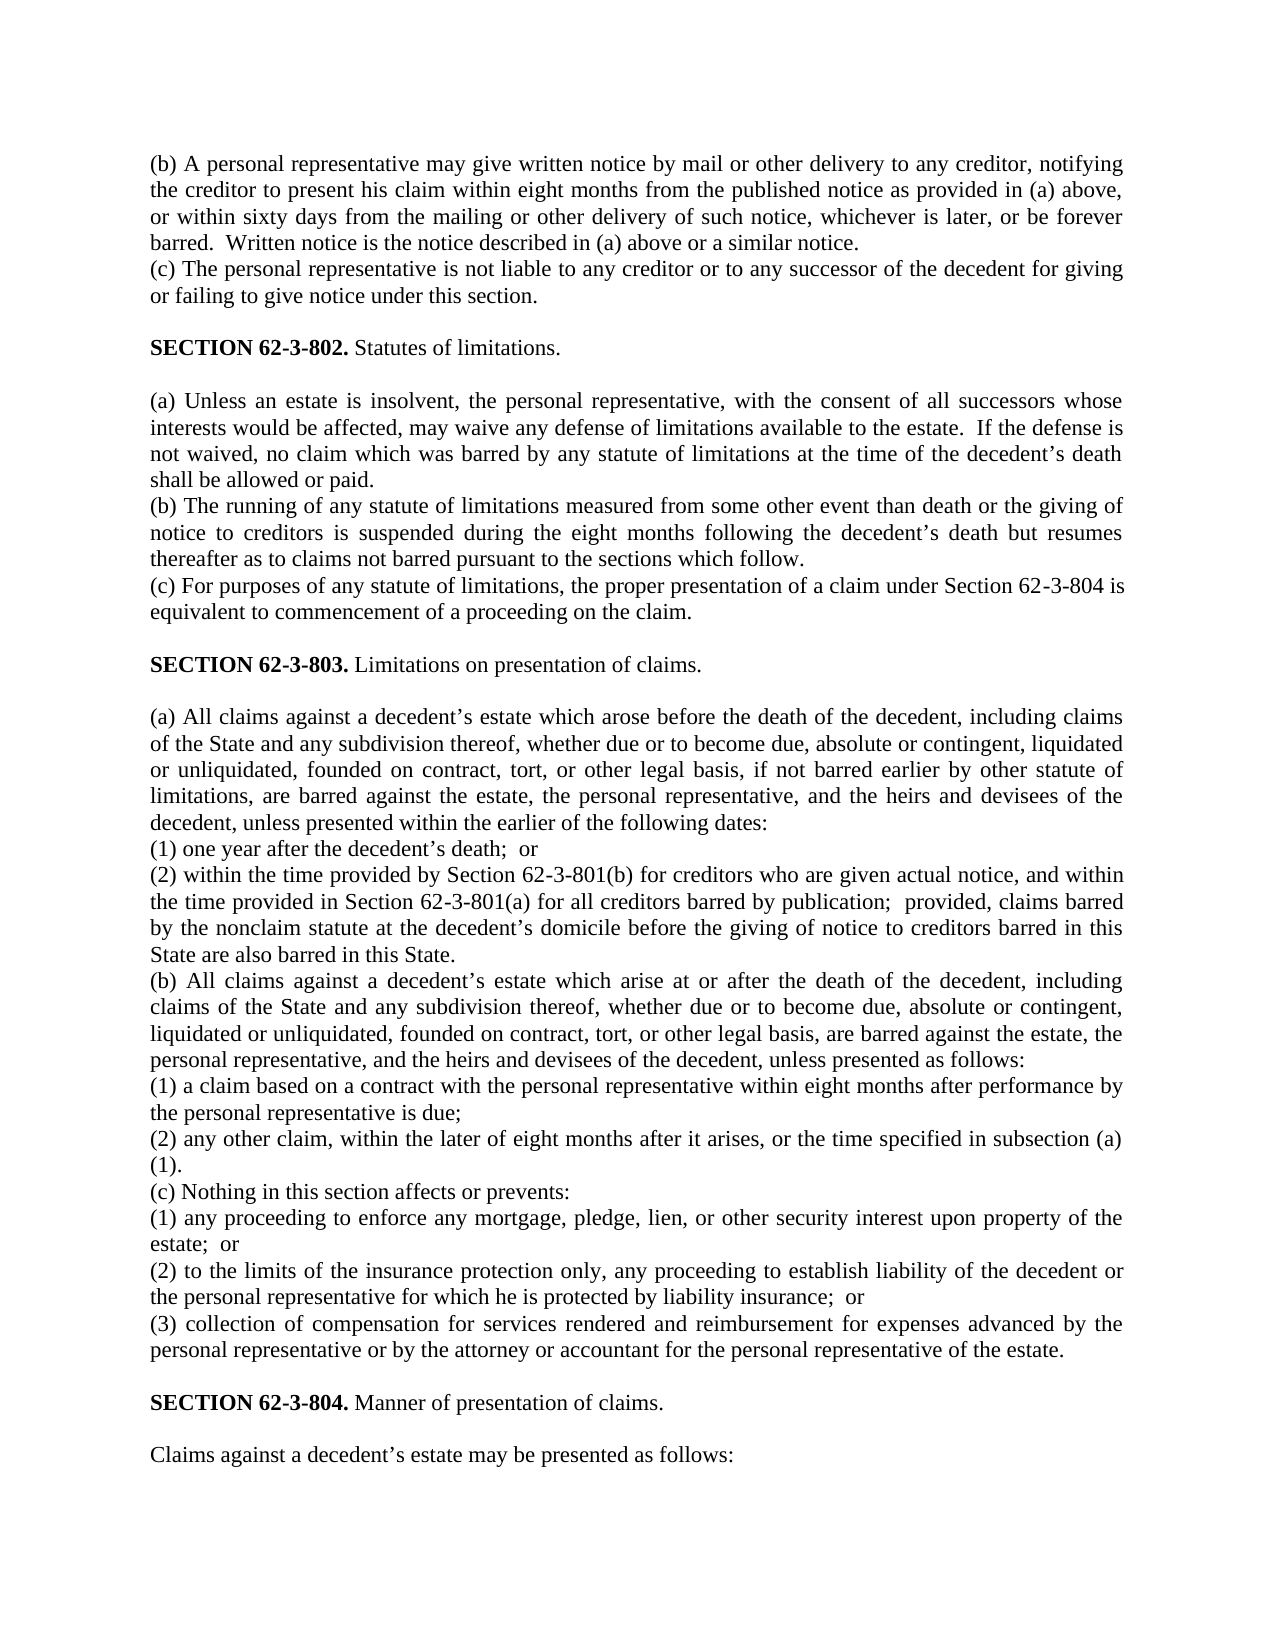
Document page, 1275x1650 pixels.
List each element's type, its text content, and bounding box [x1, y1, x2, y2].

text (b) All claims against a decedent’s estate which arise at or after the death of the decedent, including claims of the State and any subdivision thereof, whether due or to become due, absolute or contingent, liquidated or unliquidated, founded on contract, tort, or other legal basis, are barred against the estate, the personal representative, and the heirs and devisees of the decedent, unless presented as follows: [150, 967, 1125, 1072]
text (1) a claim based on a contract with the personal representative within eight months after performance by the personal representative is due; [150, 1072, 1125, 1125]
text (a) All claims against a decedent’s estate which arose before the death of the decedent, including claims of the State and any subdivision thereof, whether due or to become due, absolute or contingent, liquidated or unliquidated, founded on contract, tort, or other legal basis, if not barred earlier by other statute of limitations, are barred against the estate, the personal representative, and the heirs and devisees of the decedent, unless presented within the earlier of the following dates: [150, 703, 1125, 835]
text SECTION 62-3-802. Statutes of limitations. [150, 334, 1125, 361]
text SECTION 62-3-803. Limitations on presentation of claims. [150, 651, 1125, 677]
text (2) to the limits of the insurance protection only, any proceeding to establish liability of the decedent or the personal representative for which he is protected by liability insurance; or [150, 1257, 1125, 1309]
text (1) any proceeding to enforce any mortgage, pledge, lien, or other security interest upon property of the estate; or [150, 1204, 1125, 1257]
text (c) Nothing in this section affects or prevents: [150, 1178, 1125, 1204]
text (c) For purposes of any statute of limitations, the proper presentation of a claim under Section 62-3-804 is equivalent to commencement of a proceeding on the claim. [150, 572, 1125, 624]
text (b) The running of any statute of limitations measured from some other event than death or the giving of notice to creditors is suspended during the eight months following the decedent’s death but resumes thereafter as to claims not barred pursuant to the sections which follow. [150, 493, 1125, 572]
text (2) any other claim, within the later of eight months after it arises, or the time specified in subsection (a)(1). [150, 1125, 1125, 1178]
text (2) within the time provided by Section 62-3-801(b) for creditors who are given actual notice, and within the time provided in Section 62-3-801(a) for all creditors barred by publication; provided, claims barred by the nonclaim statute at the decedent’s domicile before the giving of notice to creditors barred in this State are also barred in this State. [150, 862, 1125, 967]
text (1) one year after the decedent’s death; or [150, 835, 1125, 862]
text (a) Unless an estate is insolvent, the personal representative, with the consent of all successors whose interests would be affected, may waive any defense of limitations available to the estate. If the defense is not waived, no claim which was barred by any statute of limitations at the time of the decedent’s death shall be allowed or paid. [150, 387, 1125, 493]
text SECTION 62-3-804. Manner of presentation of claims. [150, 1389, 1125, 1415]
text (3) collection of compensation for services rendered and reimbursement for expenses advanced by the personal representative or by the attorney or accountant for the personal representative of the estate. [150, 1309, 1125, 1362]
text (b) A personal representative may give written notice by mail or other delivery to any creditor, notifying the creditor to present his claim within eight months from the published notice as provided in (a) above, or within sixty days from the mailing or other delivery of such notice, whichever is later, or be forever barred. Written notice is the notice described in (a) above or a similar notice. [150, 150, 1125, 255]
text (c) The personal representative is not liable to any creditor or to any successor of the decedent for giving or failing to give notice under this section. [150, 255, 1125, 308]
text Claims against a decedent’s estate may be presented as follows: [150, 1441, 1125, 1468]
